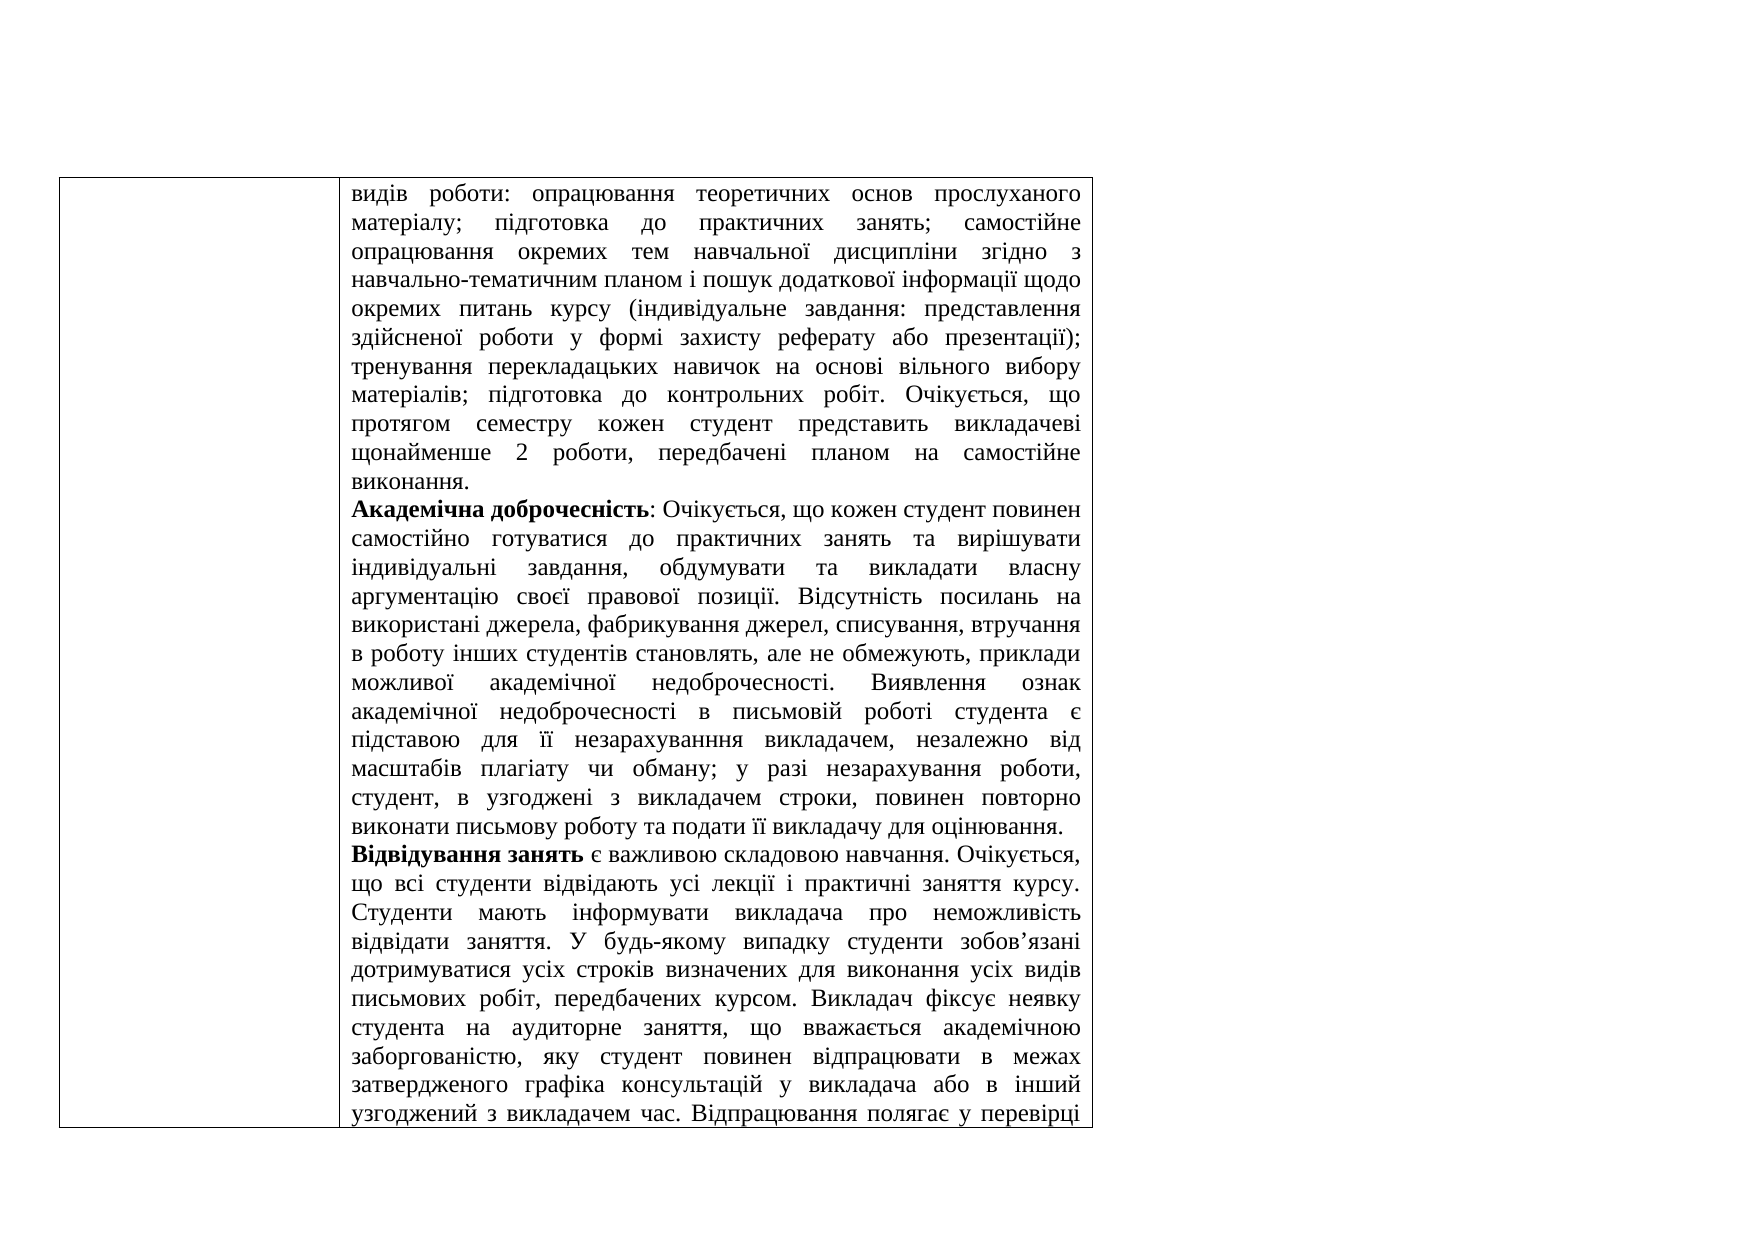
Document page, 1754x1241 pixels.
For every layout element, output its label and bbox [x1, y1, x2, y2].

table_cell [60, 178, 339, 1127]
table_cell [340, 178, 1092, 1127]
